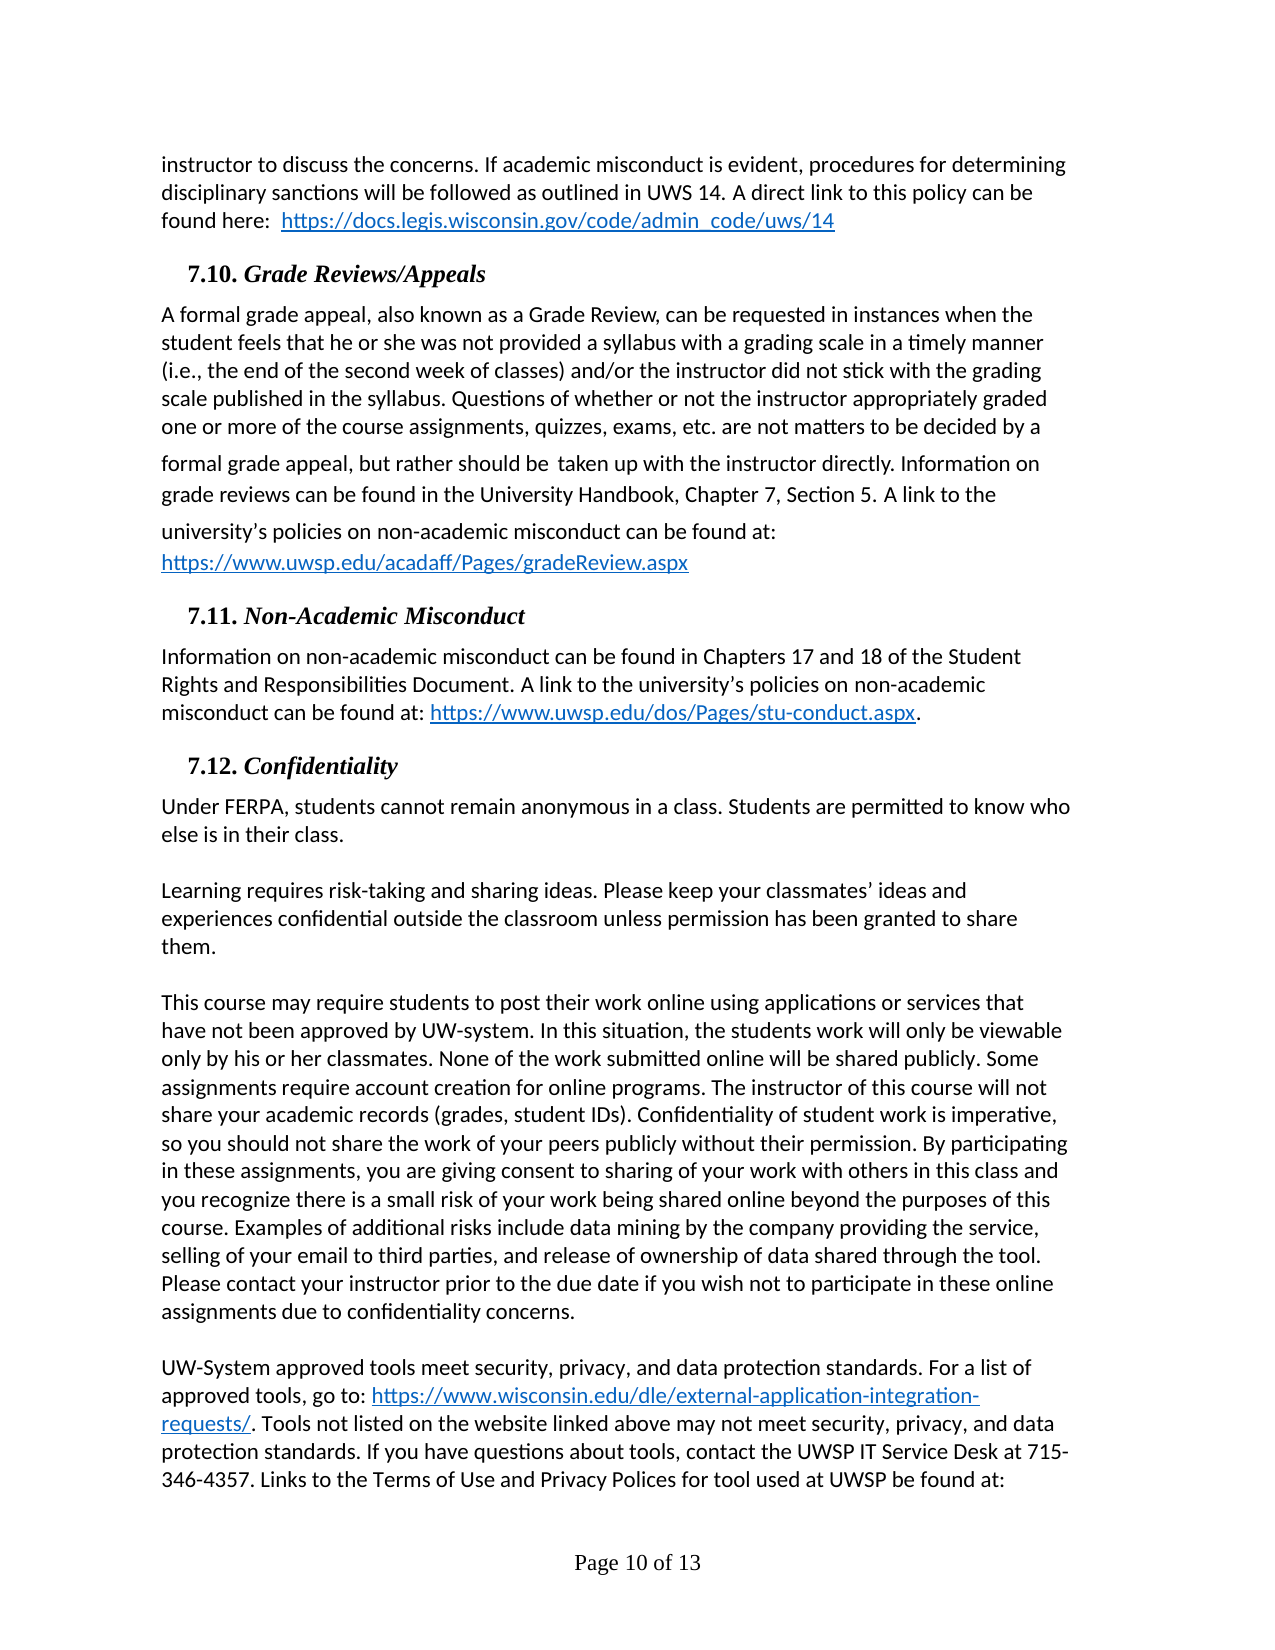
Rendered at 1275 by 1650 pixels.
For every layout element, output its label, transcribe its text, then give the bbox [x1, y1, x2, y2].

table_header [150, 150, 1084, 234]
subtitle Confidentiality [187, 751, 1125, 780]
table_header Information on non-academic misconduct can be found in Chapters 17 and 18 of the Student Rights and Responsibilities Document. A link to the university’s policies on non-academic misconduct can be found at: https://www.uwsp.edu/dos/Pages/stu-conduct.aspx. [150, 642, 1084, 726]
table_header A formal grade appeal, also known as a Grade Review, can be requested in instances when the student feels that he or she was not provided a syllabus with a grading scale in a timely manner (i.e., the end of the second week of classes) and/or the instructor did not stick with the grading scale published in the syllabus. Questions of whether or not the instructor appropriately graded one or more of the course assignments, quizzes, exams, etc. are not matters to be decided by a formal grade appeal, but rather should be taken up with the instructor directly. Information on grade reviews can be found in the University Handbook, Chapter 7, Section 5. A link to the university’s policies on non-academic misconduct can be found at: https://www.uwsp.edu/acadaff/Pages/gradeReview.aspx [150, 300, 1084, 576]
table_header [150, 793, 1084, 1493]
subtitle Non-Academic Misconduct [187, 601, 1125, 629]
subtitle Grade Reviews/Appeals [187, 259, 1125, 288]
